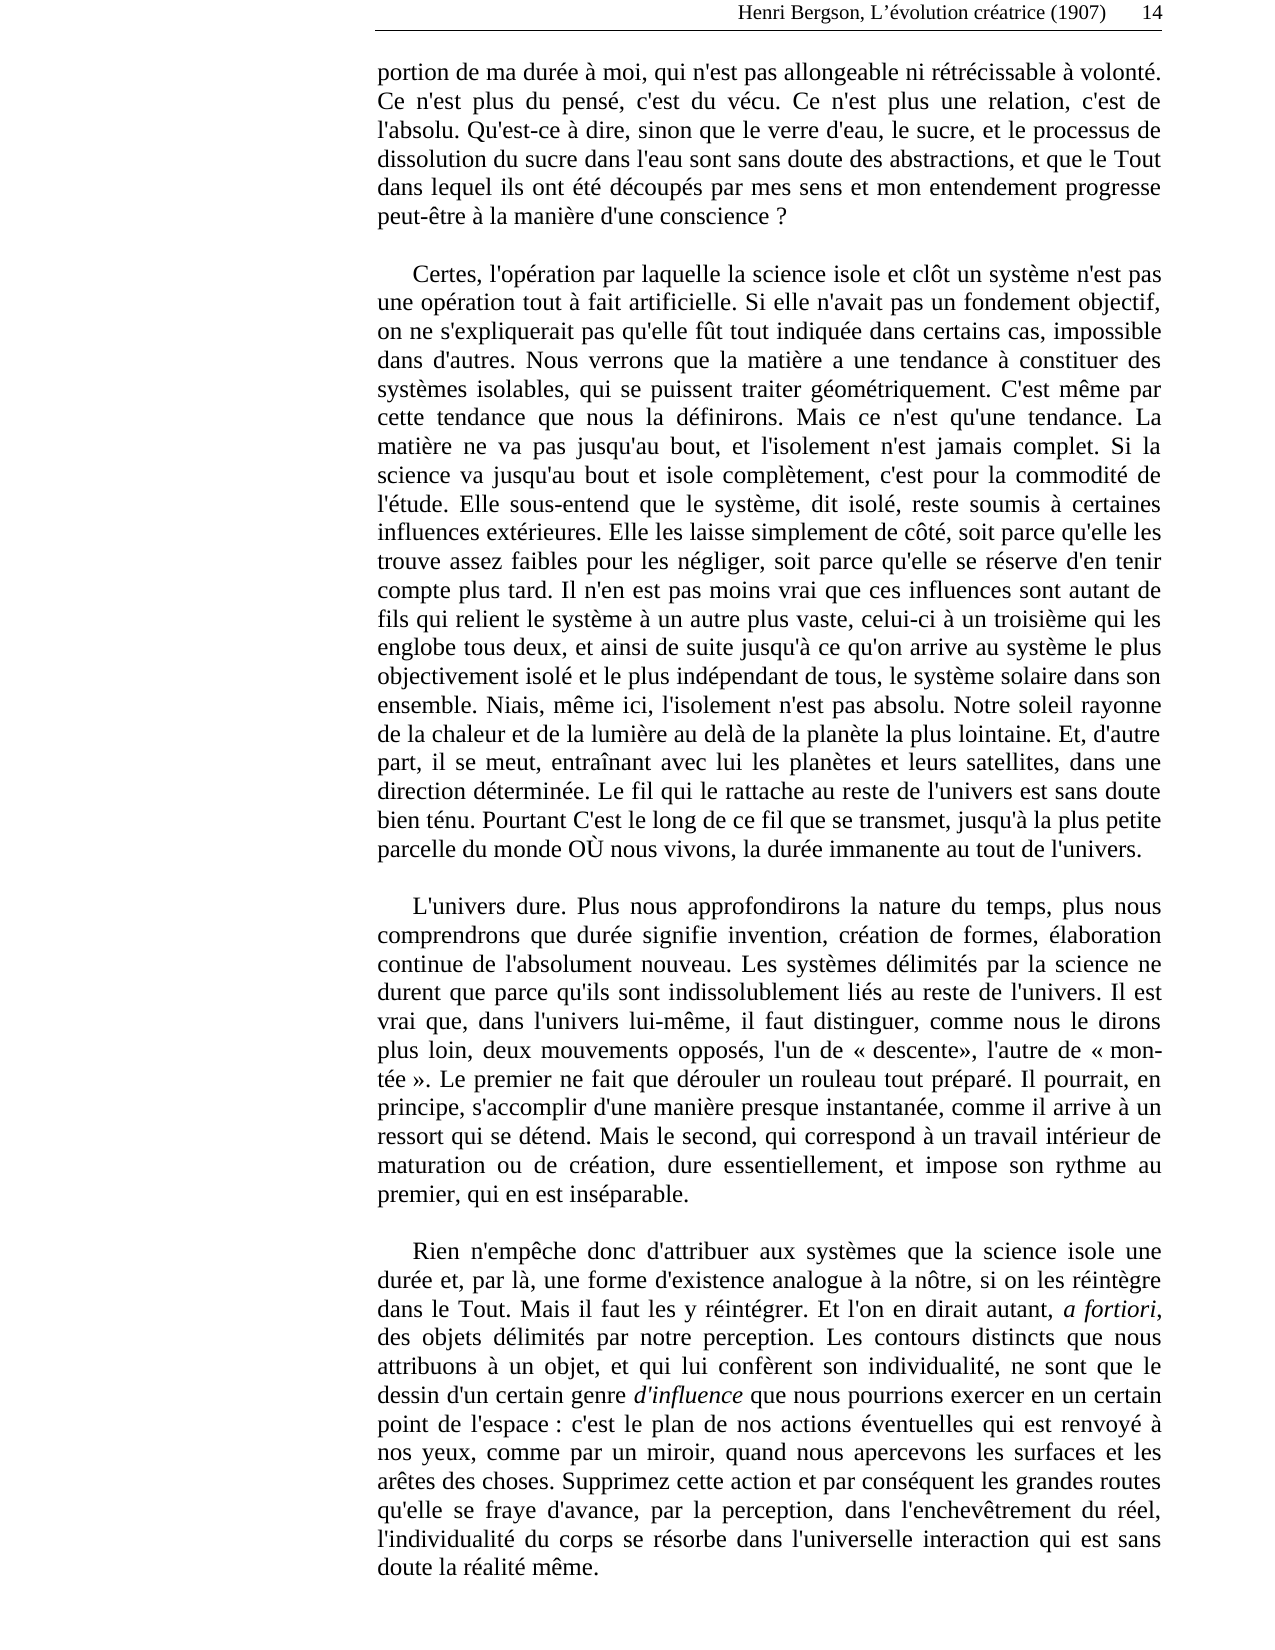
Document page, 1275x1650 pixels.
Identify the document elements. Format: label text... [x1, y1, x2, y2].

text Certes, l'opération par laquelle la science isole et clôt un système n'est pas une opération tout à fait artificielle. Si elle n'avait pas un fondement objectif, on ne s'expliquerait pas qu'elle fût tout indiquée dans certains cas, impossible dans d'autres. Nous verrons que la matière a une tendance à constituer des systèmes isolables, qui se puissent traiter géométriquement. C'est même par cette tendance que nous la définirons. Mais ce n'est qu'une tendance. La matière ne va pas jusqu'au bout, et l'isolement n'est jamais complet. Si la science va jusqu'au bout et isole complètement, c'est pour la commodité de l'étude. Elle sous-entend que le système, dit isolé, reste soumis à certaines influences extérieures. Elle les laisse simplement de côté, soit parce qu'elle les trouve assez faibles pour les négliger, soit parce qu'elle se réserve d'en tenir compte plus tard. Il n'en est pas moins vrai que ces influences sont autant de fils qui relient le système à un autre plus vaste, celui-ci à un troisième qui les englobe tous deux, et ainsi de suite jusqu'à ce qu'on arrive au système le plus objectivement isolé et le plus indépendant de tous, le système solaire dans son ensemble. Niais, même ici, l'isolement n'est pas absolu. Notre soleil rayonne de la chaleur et de la lumière au delà de la planète la plus lointaine. Et, d'autre part, il se meut, entraînant avec lui les planètes et leurs satellites, dans une direction déterminée. Le fil qui le rattache au reste de l'univers est sans doute bien ténu. Pourtant C'est le long de ce fil que se transmet, jusqu'à la plus petite parcelle du monde OÙ nous vivons, la durée immanente au tout de l'univers. [377, 259, 1162, 862]
text Rien n'empêche donc d'attribuer aux systèmes que la science isole une durée et, par là, une forme d'existence analogue à la nôtre, si on les réintègre dans le Tout. Mais il faut les y réintégrer. Et l'on en dirait autant, a fortiori, des objets délimités par notre perception. Les contours distincts que nous attribuons à un objet, et qui lui confèrent son individualité, ne sont que le dessin d'un certain genre d'influence que nous pourrions exercer en un certain point de l'espace : c'est le plan de nos actions éventuelles qui est renvoyé à nos yeux, comme par un miroir, quand nous apercevons les surfaces et les arêtes des choses. Supprimez cette action et par conséquent les grandes routes qu'elle se fraye d'avance, par la perception, dans l'enchevêtrement du réel, l'individualité du corps se résorbe dans l'universelle interaction qui est sans doute la réalité même. [377, 1236, 1162, 1581]
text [377, 57, 1162, 230]
text L'univers dure. Plus nous approfondirons la nature du temps, plus nous comprendrons que durée signifie invention, création de formes, élaboration continue de l'absolument nouveau. Les systèmes délimités par la science ne durent que parce qu'ils sont indissolublement liés au reste de l'univers. Il est vrai que, dans l'univers lui-même, il faut distinguer, comme nous le dirons plus loin, deux mouvements opposés, l'un de « descente», l'autre de « montée ». Le premier ne fait que dérouler un rouleau tout préparé. Il pourrait, en principe, s'accomplir d'une manière presque instantanée, comme il arrive à un ressort qui se détend. Mais le second, qui correspond à un travail intérieur de maturation ou de création, dure essentiellement, et impose son rythme au premier, qui en est inséparable. [377, 891, 1162, 1207]
